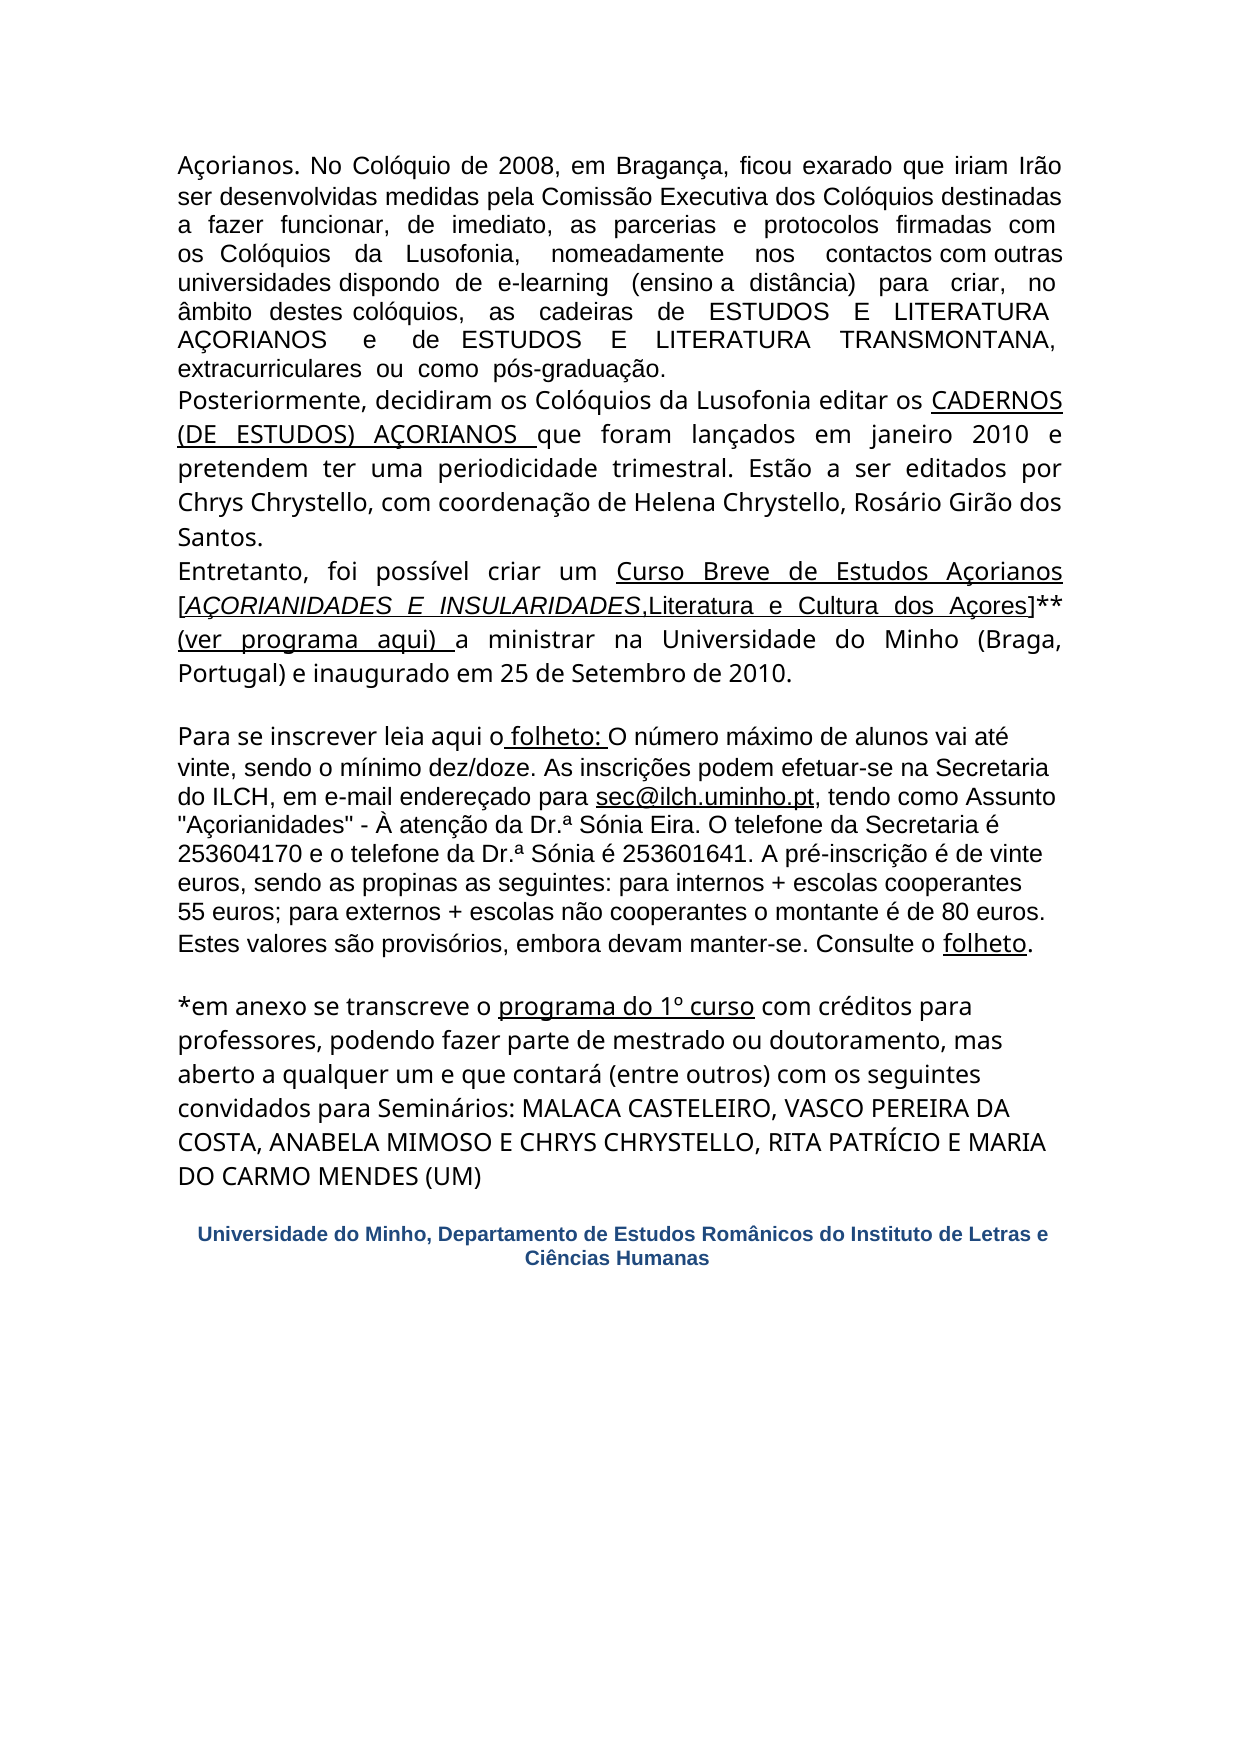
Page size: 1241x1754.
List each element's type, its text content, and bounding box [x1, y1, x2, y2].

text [177, 148, 1063, 383]
text *em anexo se transcreve o programa do 1º curso com créditos para professores, podendo fazer parte de mestrado ou doutoramento, mas aberto a qualquer um e que contará (entre outros) com os seguintes convidados para Seminários: MALACA CASTELEIRO, VASCO PEREIRA DA COSTA, ANABELA MIMOSO E CHRYS CHRYSTELLO, RITA PATRÍCIO E MARIA DO CARMO MENDES (UM) [177, 988, 1063, 1193]
text Para se inscrever leia aqui o folheto: O número máximo de alunos vai até vinte, sendo o mínimo dez/doze. As inscrições podem efetuar-se na Secretaria do ILCH, em e-mail endereçado para sec@ilch.uminho.pt, tendo como Assunto "Açorianidades" - À atenção da Dr.ª Sónia Eira. O telefone da Secretaria é 253604170 e o telefone da Dr.ª Sónia é 253601641. A pré-inscrição é de vinte euros, sendo as propinas as seguintes: para internos + escolas cooperantes 55 euros; para externos + escolas não cooperantes o montante é de 80 euros. Estes valores são provisórios, embora devam manter-se. Consulte o folheto. [177, 719, 1063, 959]
text Universidade do Minho, Departamento de Estudos Românicos do Instituto de Letras e Ciências Humanas [177, 1222, 1063, 1270]
text Entretanto, foi possível criar um Curso Breve de Estudos Açorianos [AÇORIANIDADES E INSULARIDADES,Literatura e Cultura dos Açores]** (ver programa aqui) a ministrar na Universidade do Minho (Braga, Portugal) e inaugurado em 25 de Setembro de 2010. [177, 553, 1063, 689]
text Posteriormente, decidiram os Colóquios da Lusofonia editar os CADERNOS (DE ESTUDOS) AÇORIANOS que foram lançados em janeiro 2010 e pretendem ter uma periodicidade trimestral. Estão a ser editados por Chrys Chrystello, com coordenação de Helena Chrystello, Rosário Girão dos Santos. [177, 383, 1063, 553]
